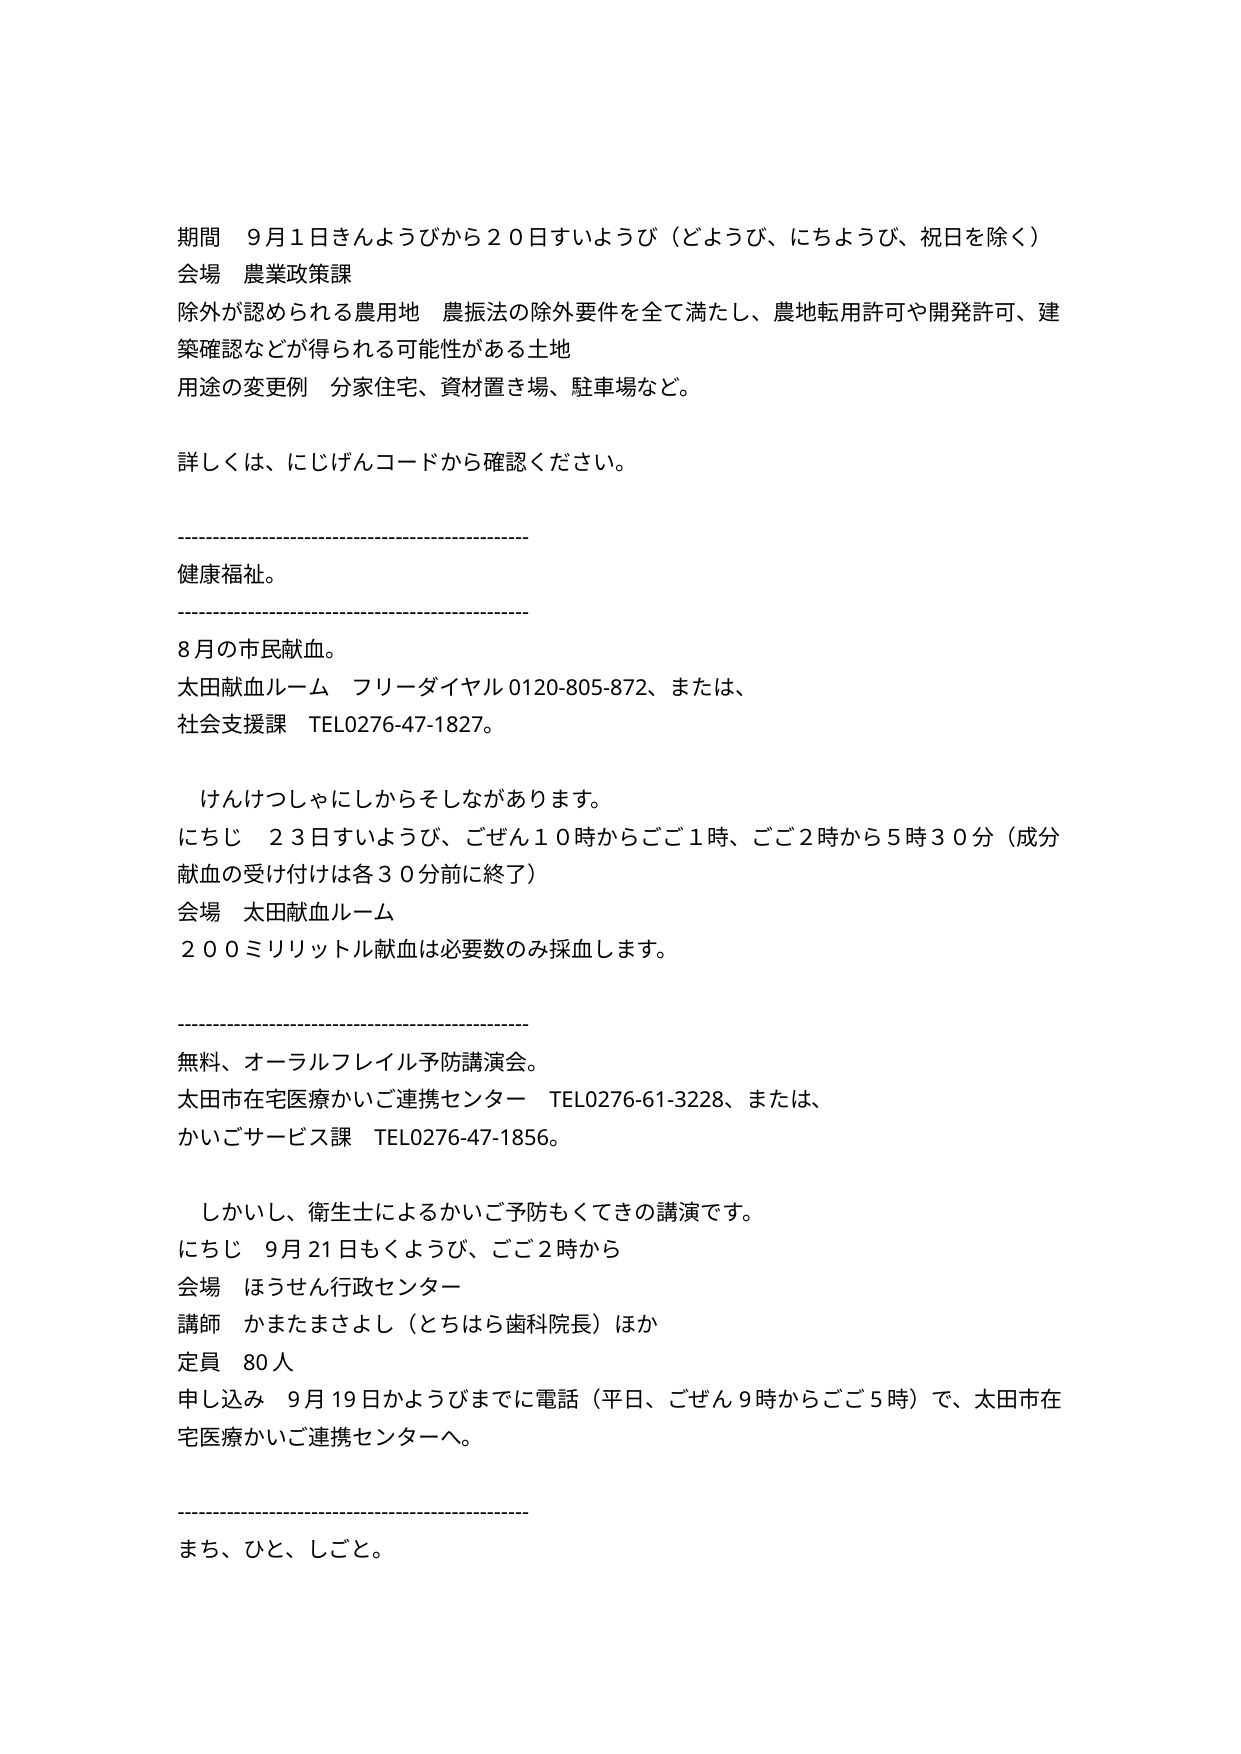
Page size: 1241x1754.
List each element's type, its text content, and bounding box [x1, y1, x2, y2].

text -------------------------------------------------- [177, 592, 1063, 629]
text 会場 農業政策課 [177, 254, 1063, 292]
text 詳しくは、にじげんコードから確認ください。 [177, 442, 1063, 479]
text にちじ 9月21日もくようび、ごご２時から [177, 1229, 1063, 1267]
text 無料、オーラルフレイル予防講演会。 [177, 1042, 1063, 1079]
text 申し込み 9月19日かようびまでに電話（平日、ごぜん9時からごご5時）で、太田市在宅医療かいご連携センターへ。 [177, 1379, 1063, 1454]
text にちじ ２３日すいようび、ごぜん１０時からごご１時、ごご２時から５時３０分（成分献血の受け付けは各３０分前に終了） [177, 817, 1063, 892]
text -------------------------------------------------- [177, 1004, 1063, 1042]
text -------------------------------------------------- [177, 517, 1063, 554]
text 用途の変更例 分家住宅、資材置き場、駐車場など。 [177, 367, 1063, 404]
text 定員 80人 [177, 1342, 1063, 1379]
text けんけつしゃにしからそしながあります。 [177, 779, 1063, 817]
text 社会支援課 TEL0276-47-1827。 [177, 704, 1063, 742]
text 会場 ほうせん行政センター [177, 1267, 1063, 1304]
text 講師 かまたまさよし（とちはら歯科院長）ほか [177, 1304, 1063, 1342]
text 健康福祉。 [177, 554, 1063, 592]
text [177, 1492, 1063, 1529]
text しかいし、衛生士によるかいご予防もくてきの講演です。 [177, 1192, 1063, 1229]
text ２００ミリリットル献血は必要数のみ採血します。 [177, 929, 1063, 967]
text 会場 太田献血ルーム [177, 892, 1063, 929]
text 8月の市民献血。 [177, 629, 1063, 667]
text かいごサービス課 TEL0276-47-1856。 [177, 1117, 1063, 1154]
text 太田献血ルーム フリーダイヤル0120-805-872、または、 [177, 667, 1063, 704]
text 期間 ９月１日きんようびから２０日すいようび（どようび、にちようび、祝日を除く） [177, 217, 1063, 254]
text まち、ひと、しごと。 [177, 1529, 1063, 1567]
text 除外が認められる農用地 農振法の除外要件を全て満たし、農地転用許可や開発許可、建築確認などが得られる可能性がある土地 [177, 292, 1063, 367]
text 太田市在宅医療かいご連携センター TEL0276-61-3228、または、 [177, 1079, 1063, 1117]
